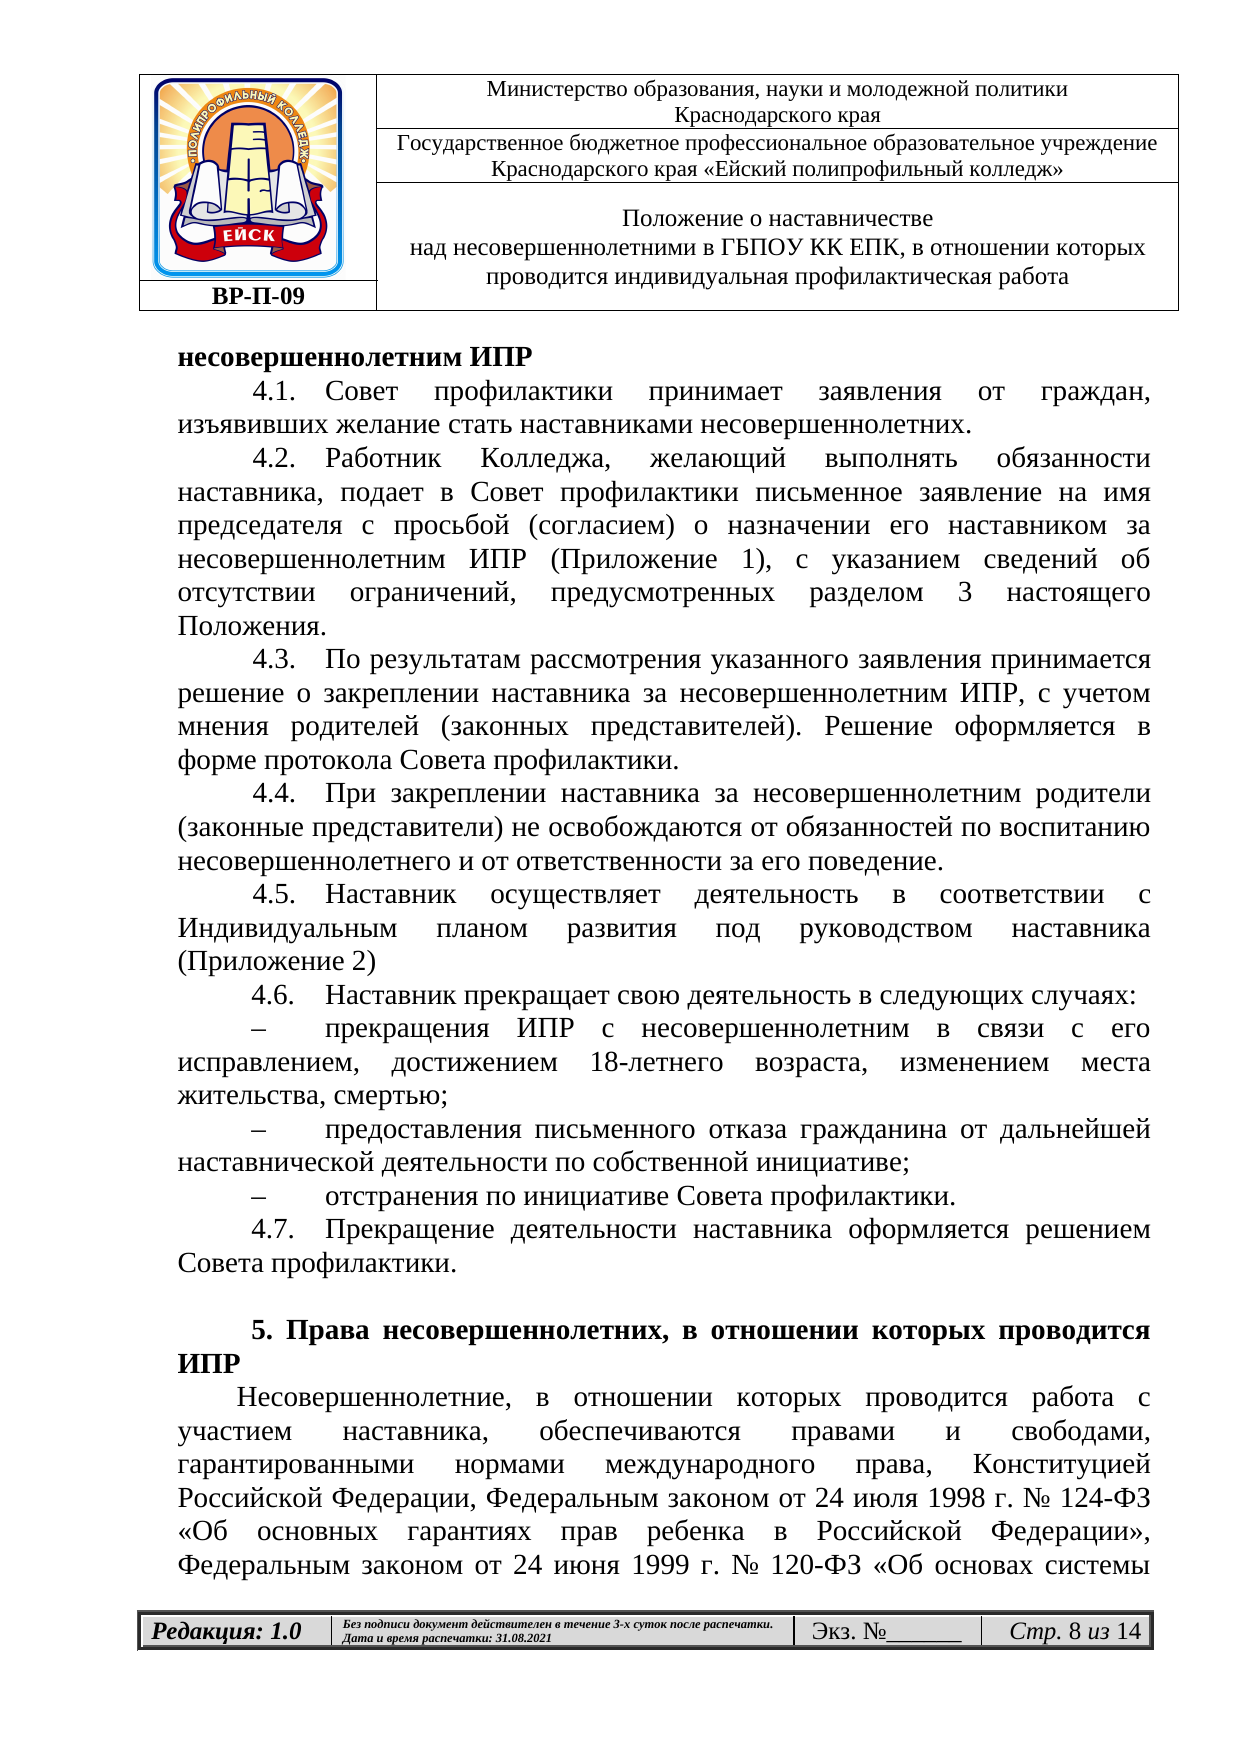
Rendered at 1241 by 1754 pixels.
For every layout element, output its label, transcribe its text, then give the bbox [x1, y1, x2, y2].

text – отстранения по инициативе Совета профилактики. [177, 1178, 1152, 1212]
text – предоставления письменного отказа гражданина от дальнейшей наставнической деятельности по собственной инициативе; [177, 1111, 1152, 1178]
list По результатам рассмотрения указанного заявления принимается решение о закреплении наставника за несовершеннолетним ИПР, с учетом мнения родителей (законных представителей). Решение оформляется в форме протокола Совета профилактики. [177, 641, 1152, 776]
list Совет профилактики принимает заявления от граждан, изъявивших желание стать наставниками несовершеннолетних. [177, 373, 1152, 440]
text – прекращения ИПР с несовершеннолетним в связи с его исправлением, достижением 18-летнего возраста, изменением места жительства, смертью; [177, 1010, 1152, 1111]
list Наставник осуществляет деятельность в соответствии с Индивидуальным планом развития под руководством наставника (Приложение 2) [177, 876, 1152, 977]
list При закреплении наставника за несовершеннолетним родители (законные представители) не освобождаются от обязанностей по воспитанию несовершеннолетнего и от ответственности за его поведение. [177, 776, 1152, 876]
picture [151, 75, 346, 280]
text 5. Права несовершеннолетних, в отношении которых проводится ИПР [177, 1312, 1152, 1379]
list Работник Колледжа, желающий выполнять обязанности наставника, подает в Совет профилактики письменное заявление на имя председателя с просьбой (согласием) о назначении его наставником за несовершеннолетним ИПР (Приложение 1), с указанием сведений об отсутствии ограничений, предусмотренных разделом 3 настоящего Положения. [177, 440, 1152, 641]
text 4. Порядок установления и отмены наставничества над несовершеннолетним ИПР [177, 339, 1152, 373]
list Прекращение деятельности наставника оформляется решением Совета профилактики. [177, 1212, 1152, 1279]
list Наставник прекращает свою деятельность в следующих случаях: [177, 977, 1152, 1010]
